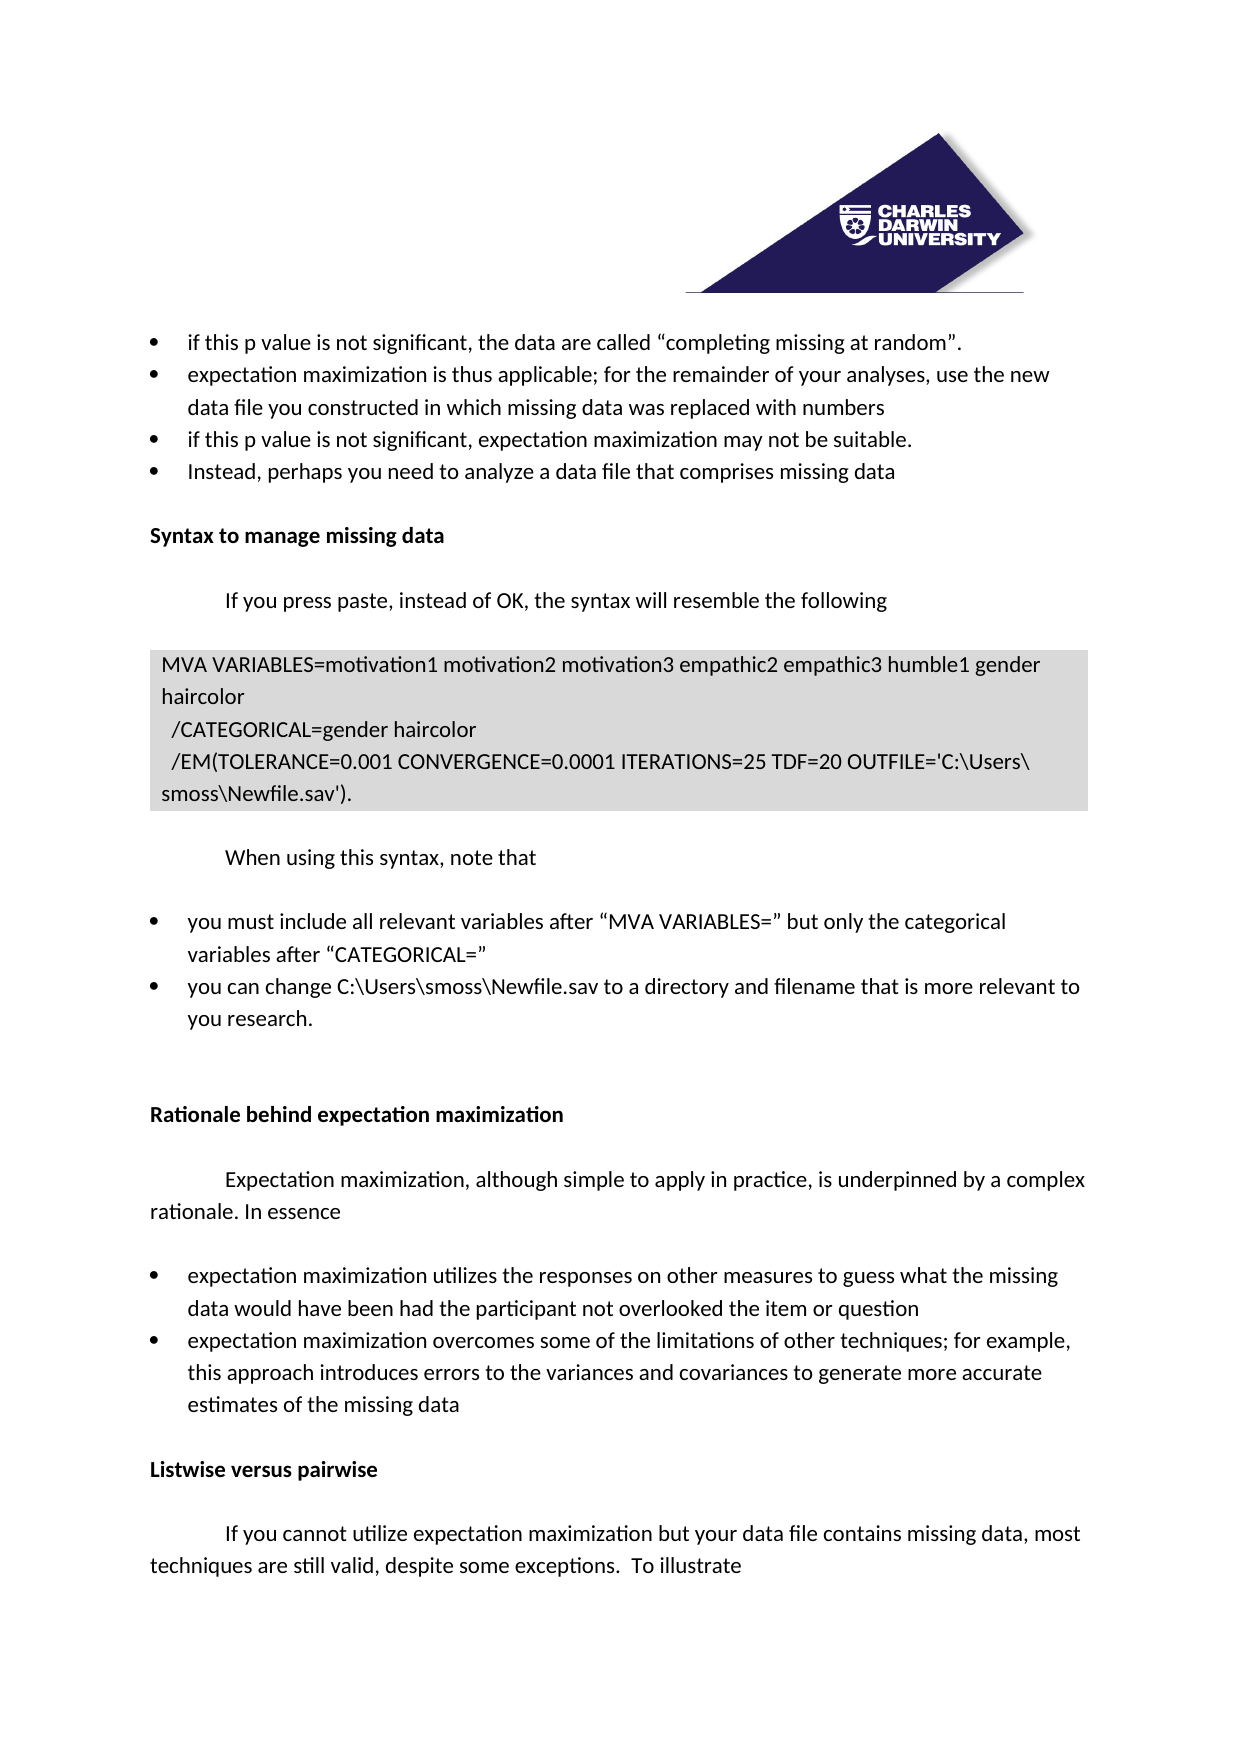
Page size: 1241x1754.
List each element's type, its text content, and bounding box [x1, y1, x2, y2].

list Instead, perhaps you need to analyze a data file that comprises missing data [150, 457, 1090, 485]
list expectation maximization overcomes some of the limitations of other techniques; for example, this approach introduces errors to the variances and covariances to generate more accurate estimates of the missing data [150, 1326, 1090, 1418]
text If you cannot utilize expectation maximization but your data file contains missing data, most techniques are still valid, despite some exceptions. To illustrate [150, 1519, 1090, 1579]
text Expectation maximization, although simple to apply in practice, is underpinned by a complex rationale. In essence [150, 1165, 1090, 1225]
list you must include all relevant variables after “MVA VARIABLES=” but only the categorical variables after “CATEGORICAL=” [150, 907, 1090, 968]
list you can change C:\Users\smoss\Newfile.sav to a directory and filename that is more relevant to you research. [150, 972, 1090, 1032]
text Rationale behind expectation maximization [150, 1101, 1090, 1129]
picture [633, 73, 1091, 293]
list if this p value is not significant, expectation maximization may not be suitable. [150, 425, 1090, 453]
text If you press paste, instead of OK, the syntax will resemble the following [150, 586, 1090, 614]
text Listwise versus pairwise [150, 1455, 1090, 1483]
list expectation maximization is thus applicable; for the remainder of your analyses, use the new data file you constructed in which missing data was replaced with numbers [150, 361, 1090, 421]
table_header MVA VARIABLES=motivation1 motivation2 motivation3 empathic2 empathic3 humble1 gender haircolor /CATEGORICAL=gender haircolor /EM(TOLERANCE=0.001 CONVERGENCE=0.0001 ITERATIONS=25 TDF=20 OUTFILE='C:\Users\smoss\Newfile.sav'). [150, 650, 1088, 811]
text When using this syntax, note that [150, 843, 1090, 871]
list if this p value is not significant, the data are called “completing missing at random”. [150, 328, 1090, 356]
text Syntax to manage missing data [150, 522, 1090, 549]
list expectation maximization utilizes the responses on other measures to guess what the missing data would have been had the participant not overlooked the item or question [150, 1262, 1090, 1322]
